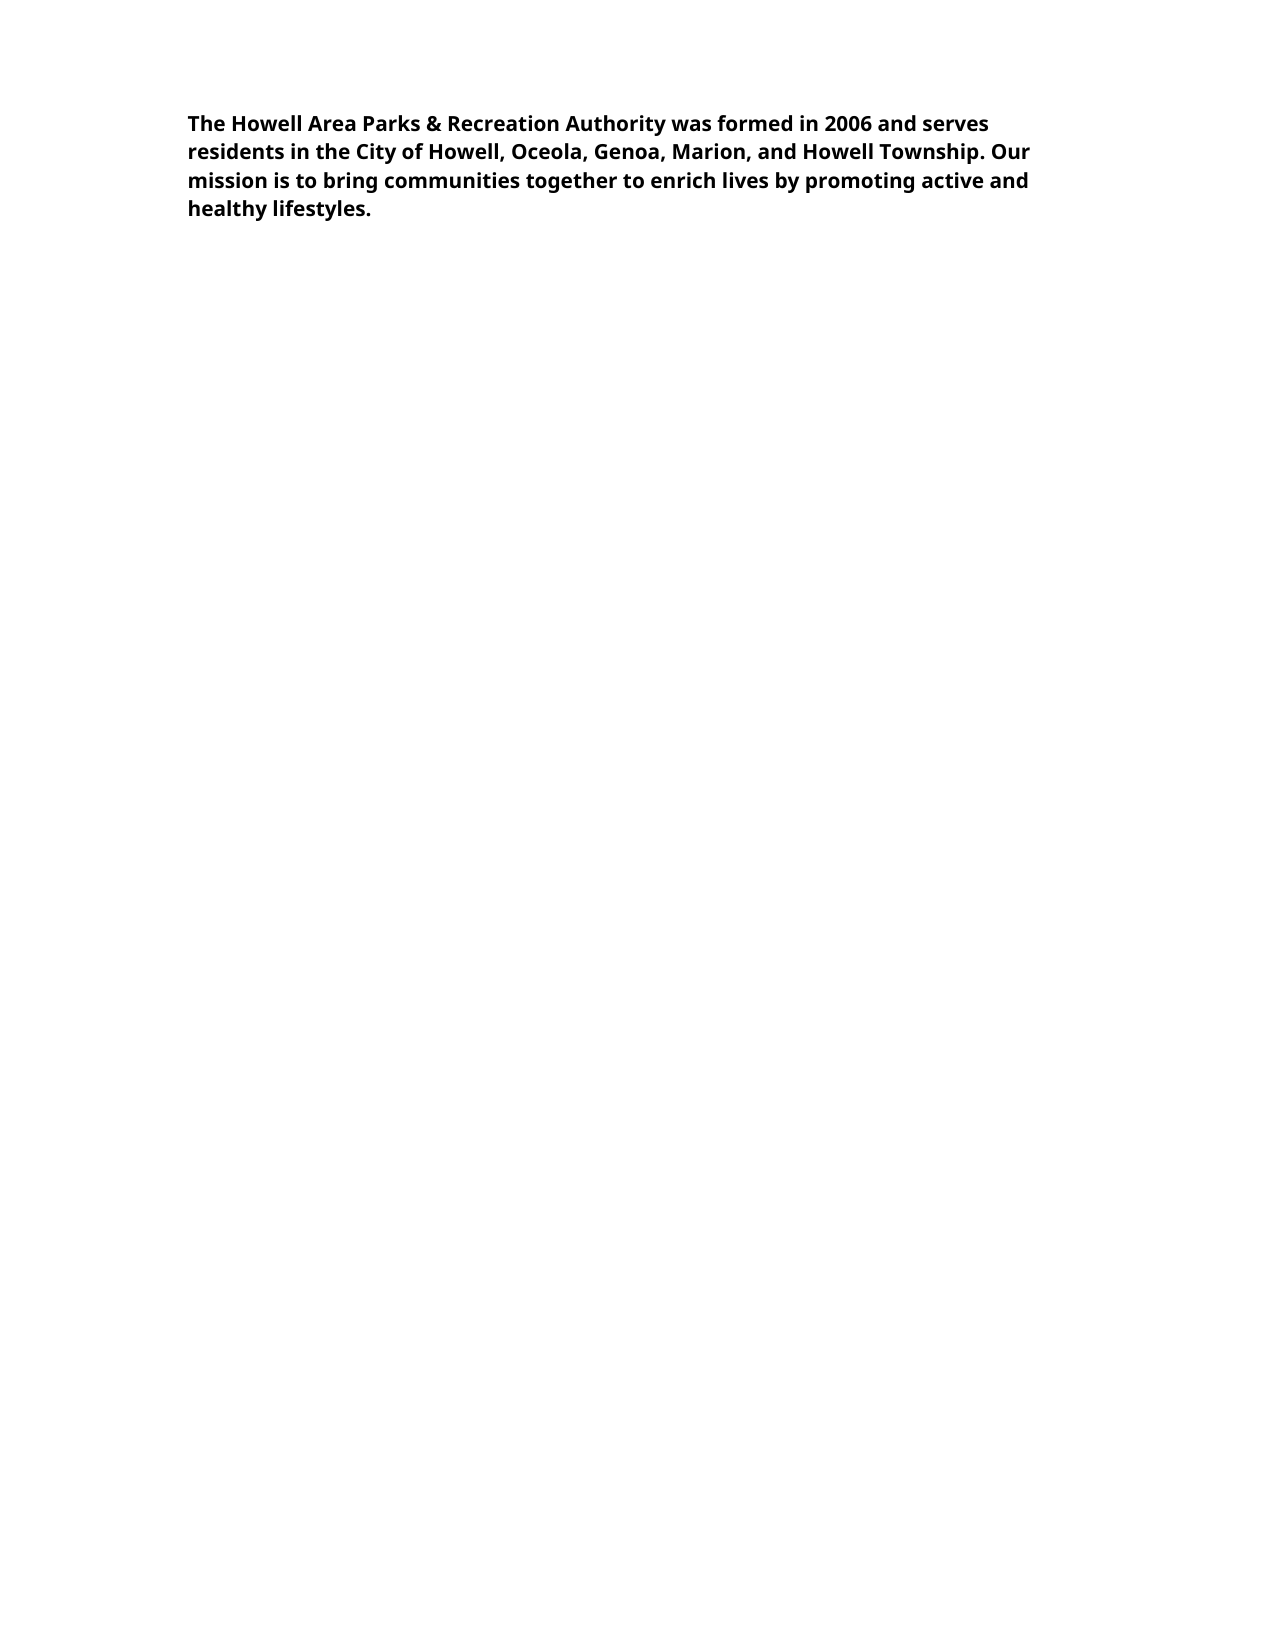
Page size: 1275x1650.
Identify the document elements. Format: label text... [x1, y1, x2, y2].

text The Howell Area Parks & Recreation Authority was formed in 2006 and serves residents in the City of Howell, Oceola, Genoa, Marion, and Howell Township. Our mission is to bring communities together to enrich lives by promoting active and healthy lifestyles. [187, 109, 1087, 223]
